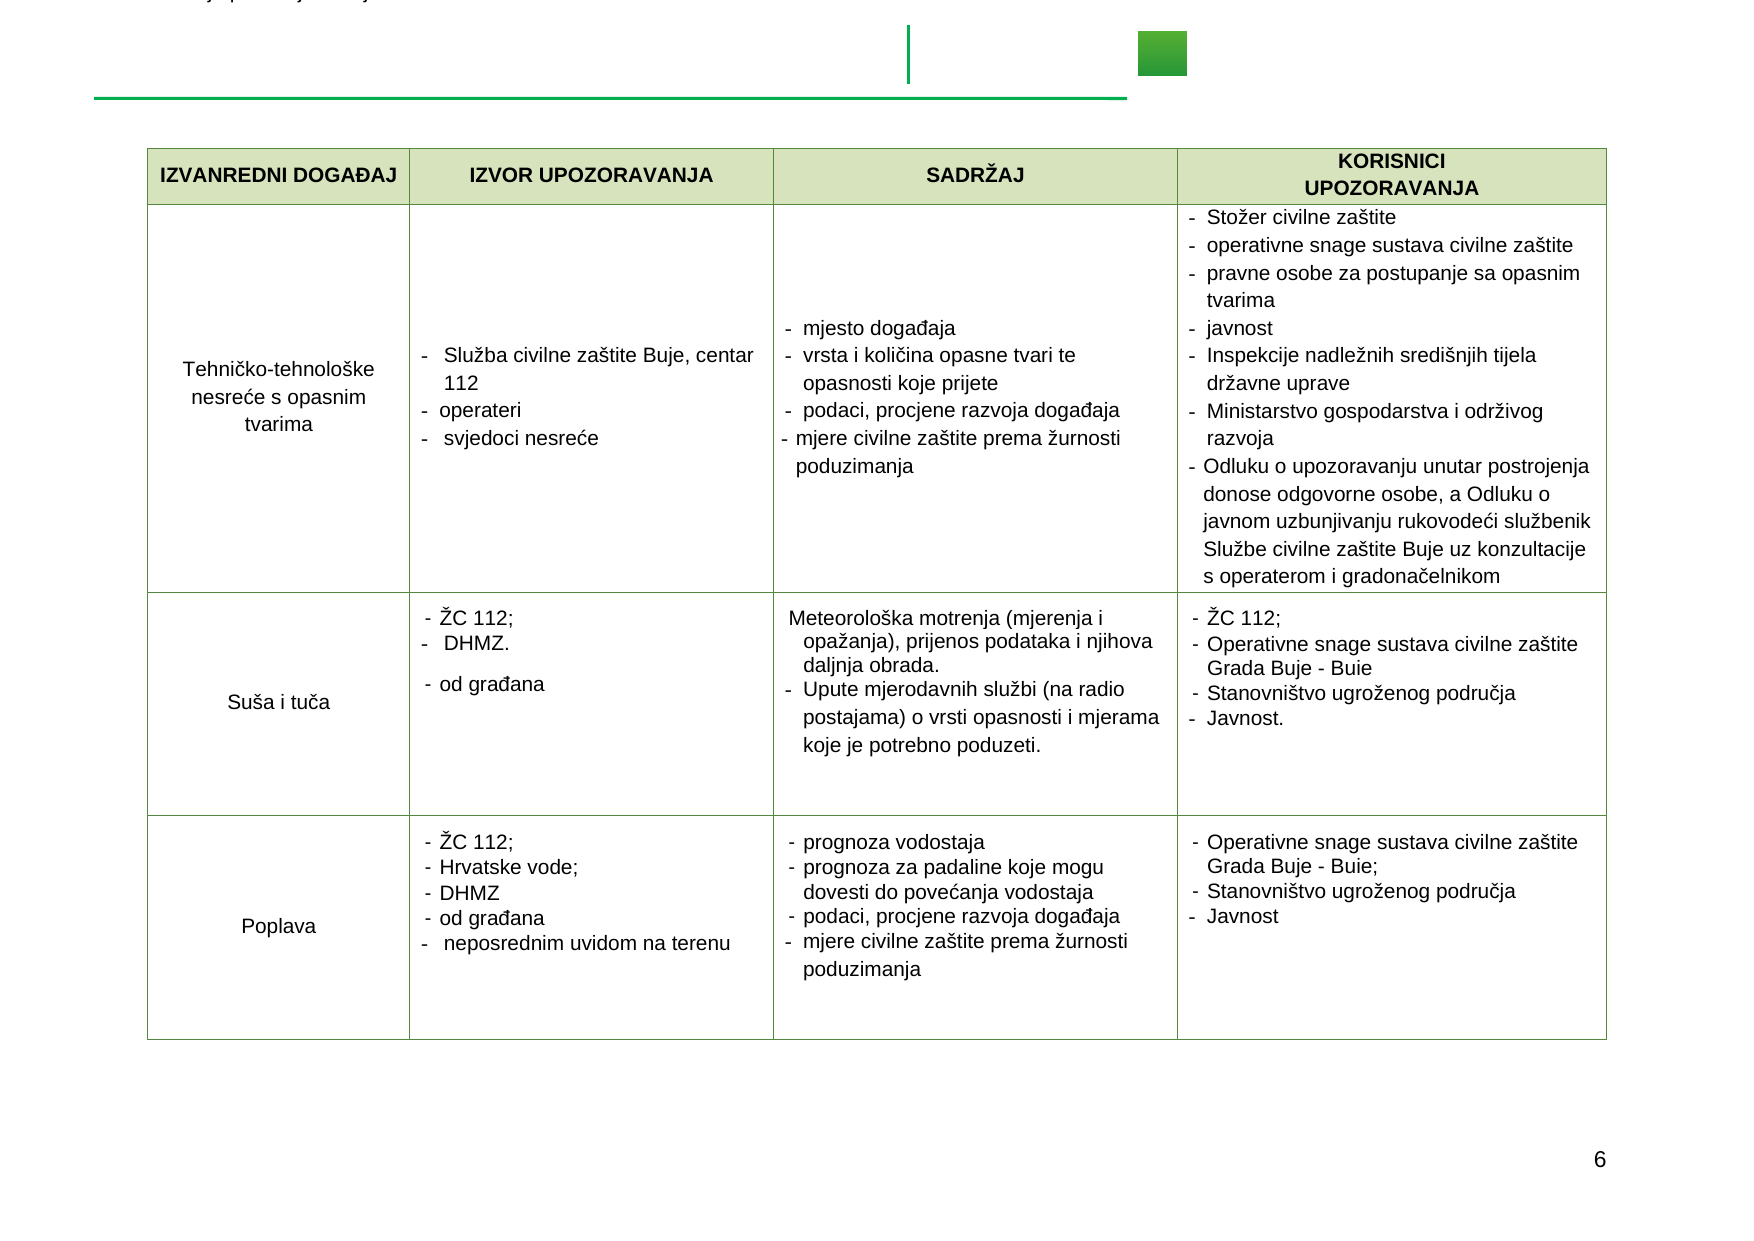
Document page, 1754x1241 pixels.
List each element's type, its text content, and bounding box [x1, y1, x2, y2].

table_cell ŽC 112; Hrvatske vode; DHMZ od građana neposrednim uvidom na terenu [410, 816, 773, 1039]
table_header KORISNICI UPOZORAVANJA [1178, 149, 1606, 204]
table_cell ŽC 112; Operativne snage sustava civilne zaštite Grada Buje - Buie Stanovništvo ugroženog područja Javnost. [1178, 593, 1606, 815]
table_cell ŽC 112; DHMZ. od građana [410, 593, 773, 815]
table_header SADRŽAJ [774, 149, 1177, 204]
table_header IZVOR UPOZORAVANJA [410, 149, 773, 204]
table_cell Stožer civilne zaštite operativne snage sustava civilne zaštite pravne osobe za postupanje sa opasnim tvarima javnost Inspekcije nadležnih središnjih tijela državne uprave Ministarstvo gospodarstva i održivog razvoja Odluku o upozoravanju unutar postrojenja donose odgovorne osobe, a Odluku o javnom uzbunjivanju rukovodeći službenik Službe civilne zaštite Buje uz konzultacije s operaterom i gradonačelnikom [1178, 205, 1606, 592]
table_cell Operativne snage sustava civilne zaštite Grada Buje - Buie; Stanovništvo ugroženog područja Javnost [1178, 816, 1606, 1039]
table_cell Poplava [148, 816, 409, 1039]
table_header IZVANREDNI DOGAĐAJ [148, 149, 409, 204]
table_cell mjesto događaja vrsta i količina opasne tvari te opasnosti koje prijete podaci, procjene razvoja događaja mjere civilne zaštite prema žurnosti poduzimanja [774, 205, 1177, 592]
table_cell Tehničko-tehnološke nesreće s opasnim tvarima [148, 205, 409, 592]
table_cell Suša i tuča [148, 593, 409, 815]
table_cell Služba civilne zaštite Buje, centar 112 operateri svjedoci nesreće [410, 205, 773, 592]
table_cell Meteorološka motrenja (mjerenja i opažanja), prijenos podataka i njihova daljnja obrada. Upute mjerodavnih službi (na radio postajama) o vrsti opasnosti i mjerama koje je potrebno poduzeti. [774, 593, 1177, 815]
table_cell prognoza vodostaja prognoza za padaline koje mogu dovesti do povećanja vodostaja podaci, procjene razvoja događaja mjere civilne zaštite prema žurnosti poduzimanja [774, 816, 1177, 1039]
picture [1136, 29, 1188, 77]
